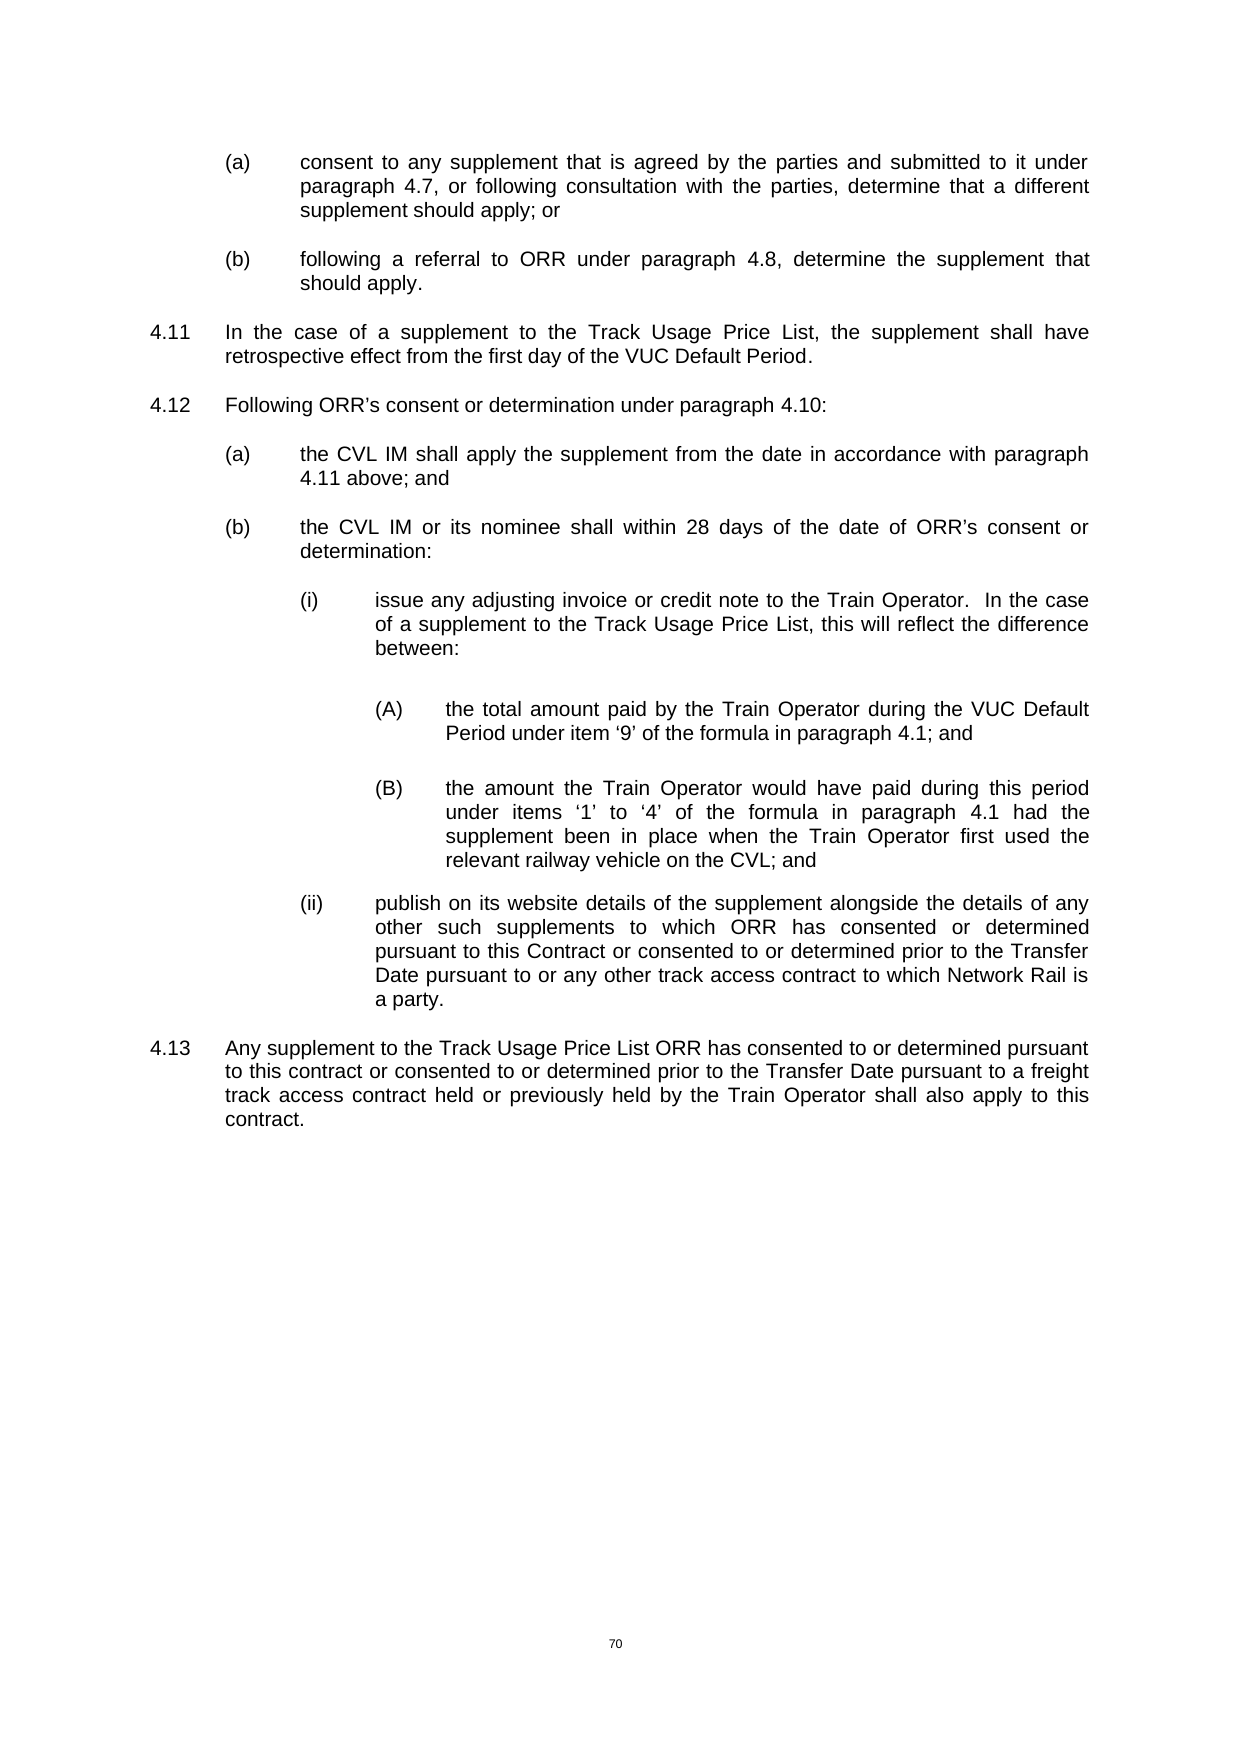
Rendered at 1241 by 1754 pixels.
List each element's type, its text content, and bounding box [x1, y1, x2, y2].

list the CVL IM or its nominee shall within 28 days of the date of ORR’s consent or determination: [225, 514, 1090, 562]
subtitle the amount the Train Operator would have paid during this period under items ‘1’ to ‘4’ of the formula in paragraph ‎4.1 had the supplement been in place when the Train Operator first used the relevant railway vehicle on the CVL; and [375, 776, 1090, 872]
subtitle issue any adjusting invoice or credit note to the Train Operator. In the case of a supplement to the Track Usage Price List, this will reflect the difference between: [300, 587, 1090, 659]
text Any supplement to the Track Usage Price List ORR has consented to or determined pursuant to this contract or consented to or determined prior to the Transfer Date pursuant to a freight track access contract held or previously held by the Train Operator shall also apply to this contract. [150, 1035, 1090, 1131]
subtitle publish on its website details of the supplement alongside the details of any other such supplements to which ORR has consented or determined pursuant to this Contract or consented to or determined prior to the Transfer Date pursuant to or any other track access contract to which Network Rail is a party. [300, 891, 1090, 1010]
subtitle the CVL IM shall apply the supplement from the date in accordance with paragraph ‎4.11 above; and [225, 442, 1090, 489]
text Following ORR’s consent or determination under paragraph ‎4.10: [150, 393, 1090, 417]
subtitle consent to any supplement that is agreed by the parties and submitted to it under paragraph ‎4.7, or following consultation with the parties, determine that a different supplement should apply; or [225, 150, 1090, 222]
text In the case of a supplement to the Track Usage Price List, the supplement shall have retrospective effect from the first day of the VUC Default Period. [150, 320, 1090, 368]
list following a referral to ORR under paragraph ‎4.8, determine the supplement that should apply. [225, 247, 1090, 295]
subtitle the total amount paid by the Train Operator during the VUC Default Period under item ‘9’ of the formula in paragraph ‎4.1; and [375, 697, 1090, 745]
